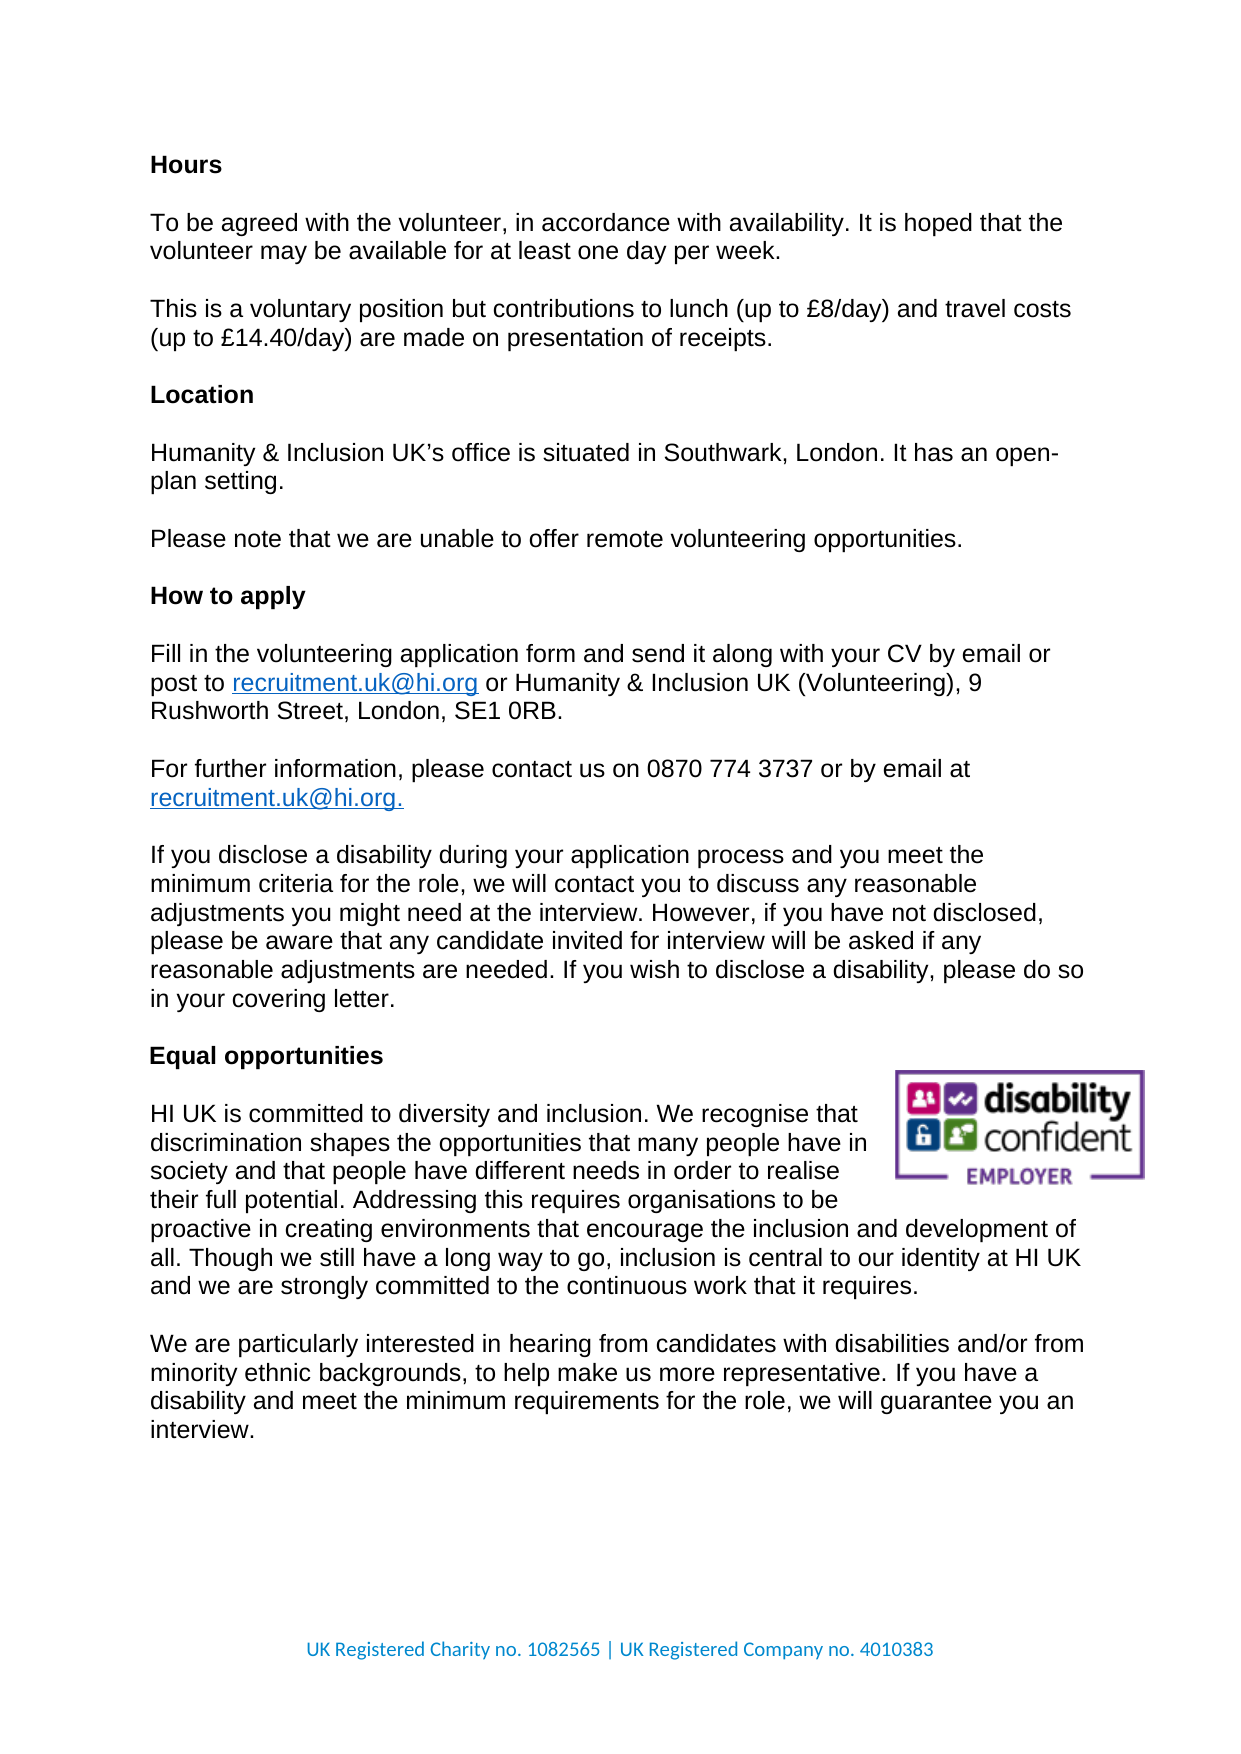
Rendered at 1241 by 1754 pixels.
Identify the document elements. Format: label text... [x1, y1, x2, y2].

text How to apply [150, 581, 1090, 610]
text If you disclose a disability during your application process and you meet the minimum criteria for the role, we will contact you to discuss any reasonable adjustments you might need at the interview. However, if you have not disclosed, please be aware that any candidate invited for interview will be asked if any reasonable adjustments are needed. If you wish to disclose a disability, please do so in your covering letter. [150, 840, 1090, 1012]
text We are particularly interested in hearing from candidates with disabilities and/or from minority ethnic backgrounds, to help make us more representative. If you have a disability and meet the minimum requirements for the role, we will guarantee you an interview. [150, 1329, 1090, 1444]
text HI UK is committed to diversity and inclusion. We recognise that discrimination shapes the opportunities that many people have in society and that people have different needs in order to realise their full potential. Addressing this requires organisations to be proactive in creating environments that encourage the inclusion and development of all. Though we still have a long way to go, inclusion is central to our identity at HI UK and we are strongly committed to the continuous work that it requires. [150, 1099, 1090, 1300]
text This is a voluntary position but contributions to lunch (up to £8/day) and travel costs (up to £14.40/day) are made on presentation of receipts. [150, 294, 1090, 351]
text For further information, please contact us on 0870 774 3737 or by email at recruitment.uk@hi.org. [150, 754, 1090, 811]
subtitle Equal opportunities [149, 1041, 1090, 1070]
picture [895, 1070, 1145, 1191]
text Fill in the volunteering application form and send it along with your CV by email or post to recruitment.uk@hi.org or Humanity & Inclusion UK (Volunteering), 9 Rushworth Street, London, SE1 0RB. [150, 639, 1090, 725]
text Location [150, 380, 1090, 409]
text Please note that we are unable to offer remote volunteering opportunities. [150, 524, 1090, 552]
text Humanity & Inclusion UK’s office is situated in Southwark, London. It has an open-plan setting. [150, 437, 1090, 495]
text To be agreed with the volunteer, in accordance with availability. It is hoped that the volunteer may be available for at least one day per week. [150, 207, 1090, 265]
text Hours [150, 150, 1090, 179]
